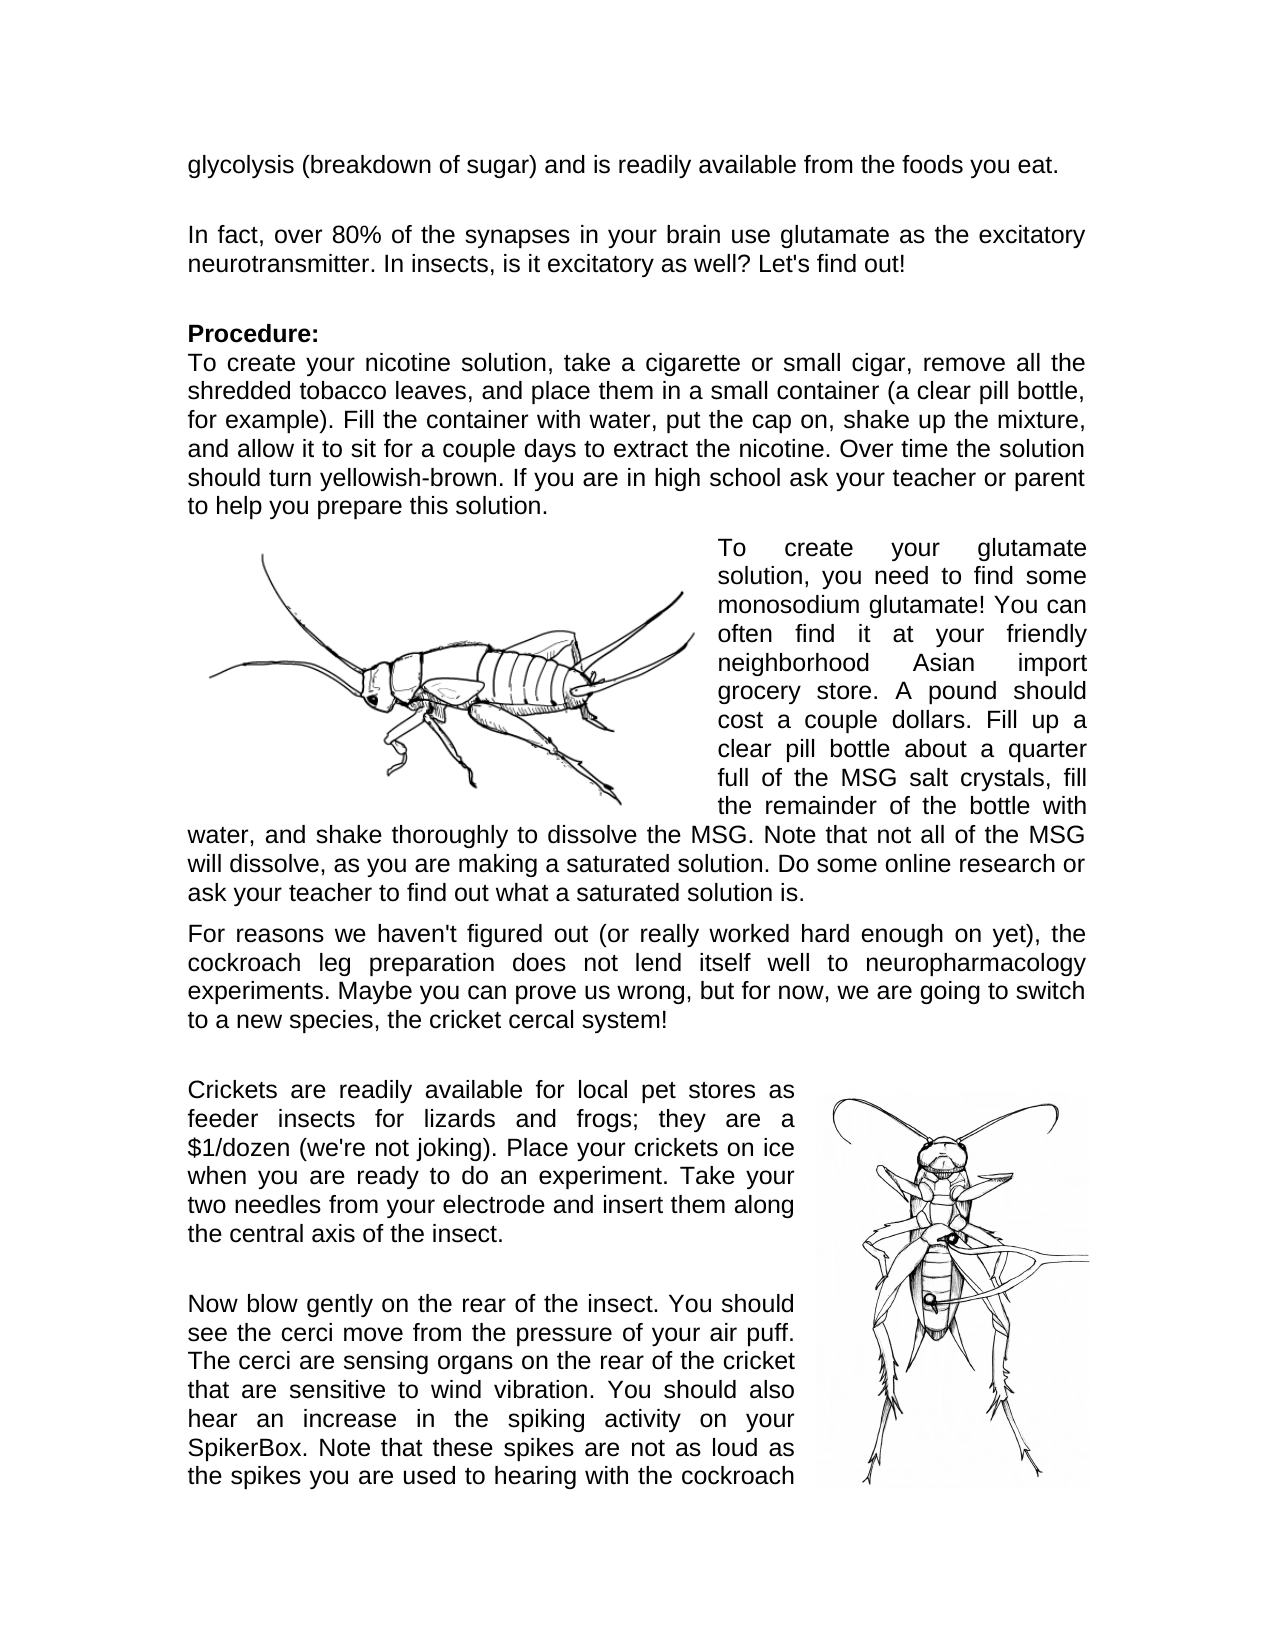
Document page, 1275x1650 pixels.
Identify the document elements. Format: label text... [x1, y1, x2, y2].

text In fact, over 80% of the synapses in your brain use glutamate as the excitatory neurotransmitter. In insects, is it excitatory as well? Let's find out! [187, 220, 1087, 277]
text For reasons we haven't figured out (or really worked hard enough on yet), the cockroach leg preparation does not lend itself well to neuropharmacology experiments. Maybe you can prove us wrong, but for now, we are going to switch to a new species, the cricket cercal system! [187, 919, 1087, 1034]
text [187, 150, 1087, 179]
text Procedure: [187, 319, 1087, 347]
picture [196, 546, 699, 810]
text Crickets are readily available for local pet stores as feeder insects for lizards and frogs; they are a $1/dozen (we're not joking). Place your crickets on ice when you are ready to do an experiment. Take your two needles from your electrode and insert them along the central axis of the insect. [187, 1075, 1087, 1247]
text To create your nicotine solution, take a cigarette or small cigar, remove all the shredded tobacco leaves, and place them in a small container (a clear pill bottle, for example). Fill the container with water, put the cap on, shake up the mixture, and allow it to sit for a couple days to extract the nicotine. Over time the solution should turn yellowish-brown. If you are in high school ask your teacher or parent to help you prepare this solution. [187, 347, 1087, 520]
picture [814, 1091, 1090, 1488]
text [187, 1289, 1087, 1490]
